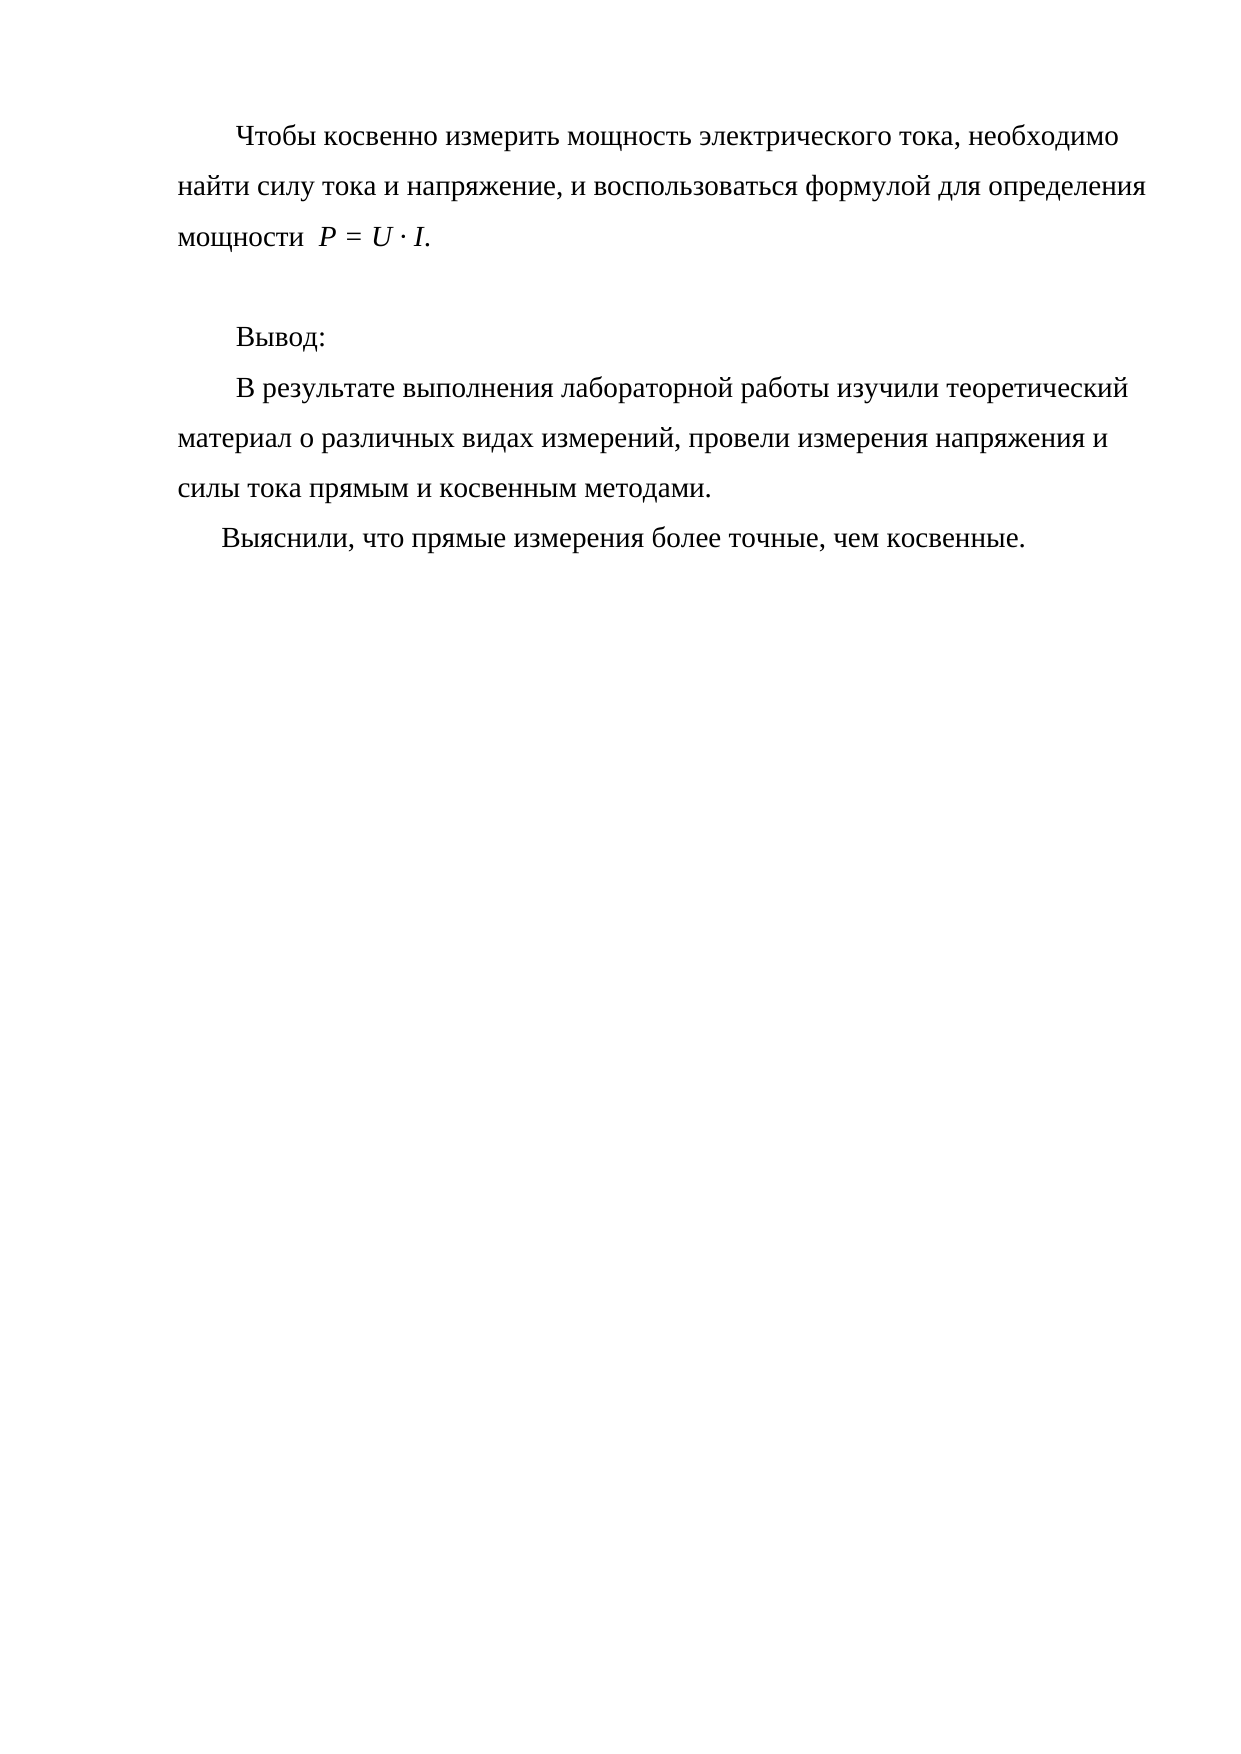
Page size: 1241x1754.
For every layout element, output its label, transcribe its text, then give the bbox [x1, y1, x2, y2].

text Выяснили, что прямые измерения более точные, чем косвенные. [177, 521, 1152, 554]
text Чтобы косвенно измерить мощность электрического тока, необходимо найти силу тока и напряжение, и воспользоваться формулой для определения мощности Р = U · I. [177, 118, 1152, 252]
text В результате выполнения лабораторной работы изучили теоретический материал о различных видах измерений, провели измерения напряжения и силы тока прямым и косвенным методами. [177, 370, 1152, 504]
text Вывод: [177, 319, 1152, 353]
